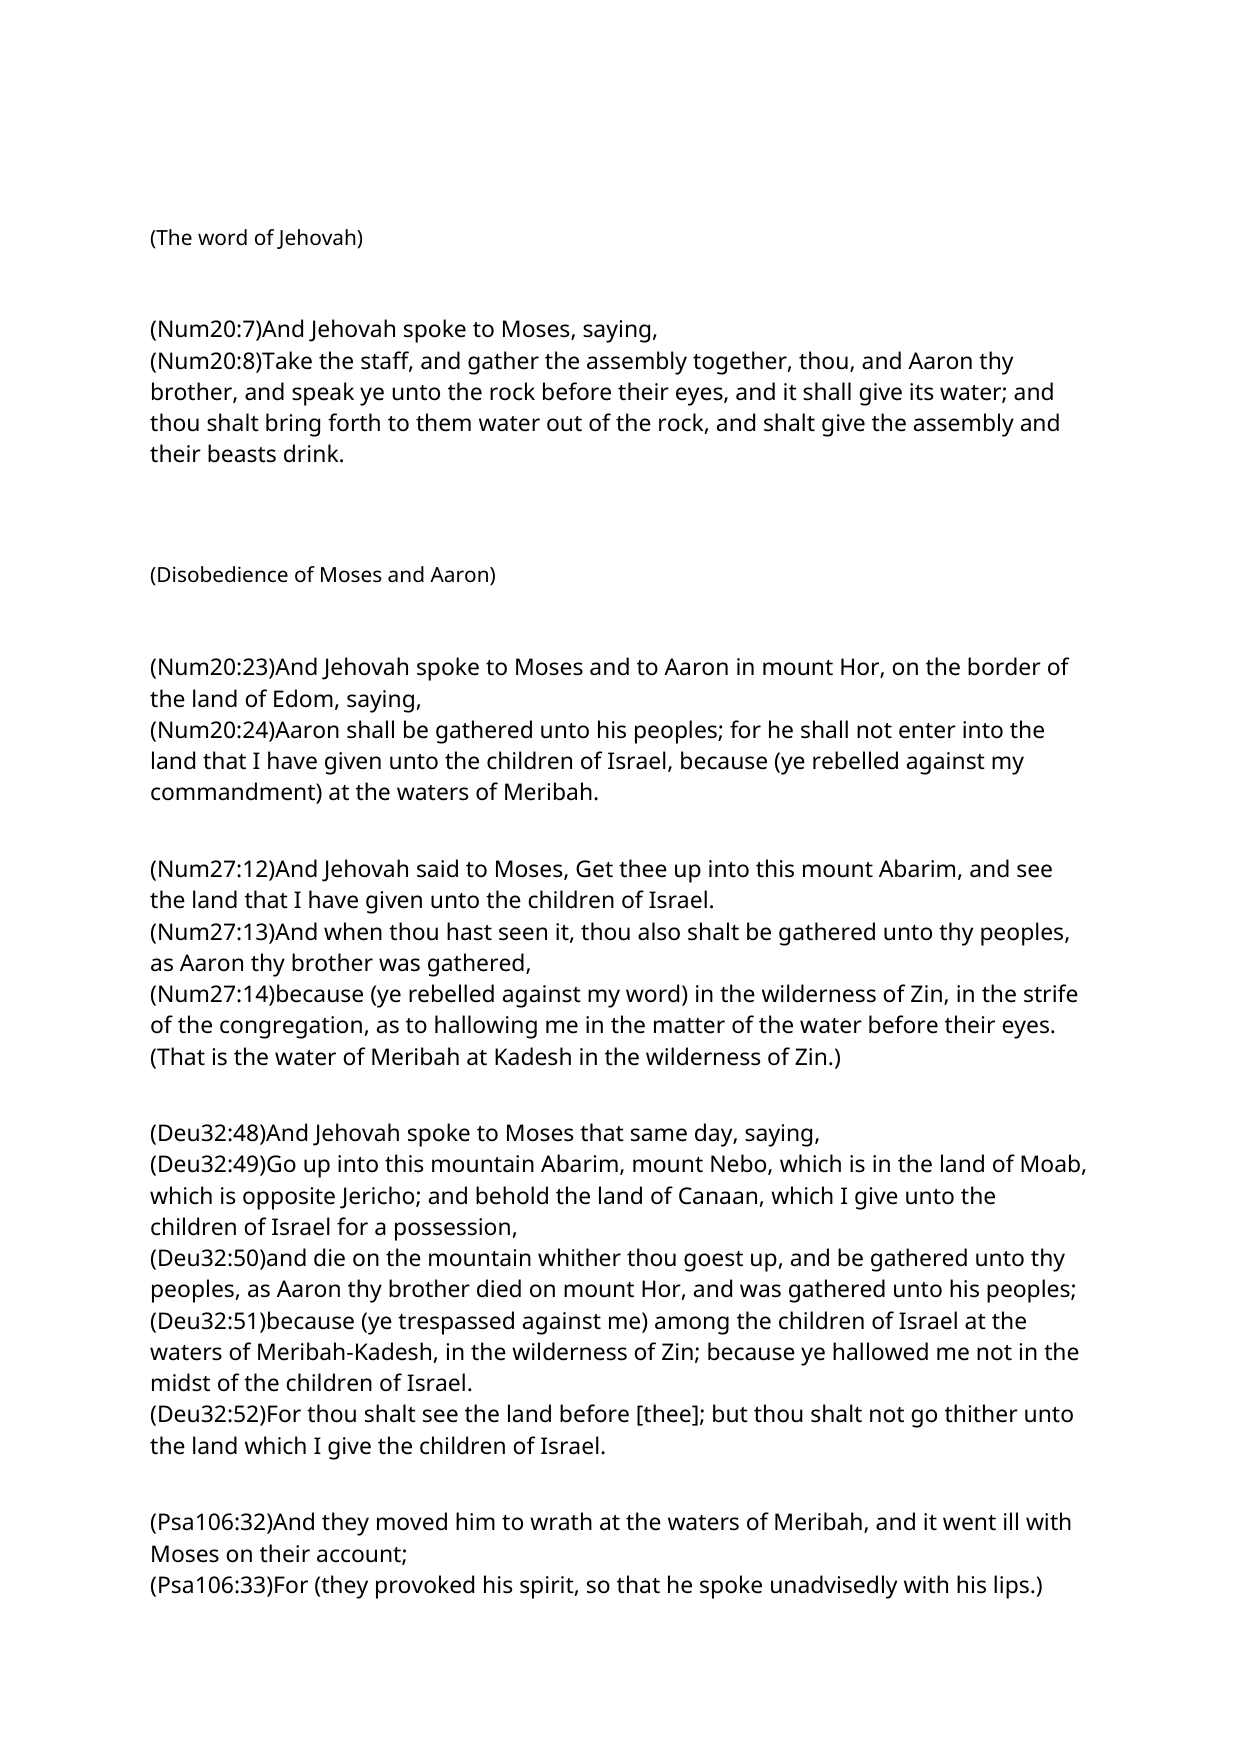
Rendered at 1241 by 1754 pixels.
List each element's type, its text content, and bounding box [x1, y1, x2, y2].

text (The word of Jehovah) [150, 223, 1090, 251]
text (Deu32:51)because (ye trespassed against me) among the children of Israel at the waters of Meribah-Kadesh, in the wilderness of Zin; because ye hallowed me not in the midst of the children of Israel. [150, 1305, 1090, 1398]
text (Deu32:49)Go up into this mountain Abarim, mount Nebo, which is in the land of Moab, which is opposite Jericho; and behold the land of Canaan, which I give unto the children of Israel for a possession, [150, 1148, 1090, 1242]
text (Disobedience of Moses and Aaron) [150, 561, 1090, 589]
text (Num27:12)And Jehovah said to Moses, Get thee up into this mount Abarim, and see the land that I have given unto the children of Israel. [150, 853, 1090, 916]
text (Num20:24)Aaron shall be gathered unto his peoples; for he shall not enter into the land that I have given unto the children of Israel, because (ye rebelled against my commandment) at the waters of Meribah. [150, 714, 1090, 808]
text (Num20:23)And Jehovah spoke to Moses and to Aaron in mount Hor, on the border of the land of Edom, saying, [150, 651, 1090, 714]
text (Psa106:32)And they moved him to wrath at the waters of Meribah, and it went ill with Moses on their account; [150, 1506, 1090, 1569]
text (Num20:8)Take the staff, and gather the assembly together, thou, and Aaron thy brother, and speak ye unto the rock before their eyes, and it shall give its water; and thou shalt bring forth to them water out of the rock, and shalt give the assembly and their beasts drink. [150, 345, 1090, 470]
text (Deu32:52)For thou shalt see the land before [thee]; but thou shalt not go thither unto the land which I give the children of Israel. [150, 1398, 1090, 1461]
text (Deu32:48)And Jehovah spoke to Moses that same day, saying, [150, 1117, 1090, 1148]
text (Num20:7)And Jehovah spoke to Moses, saying, [150, 313, 1090, 345]
text (Deu32:50)and die on the mountain whither thou goest up, and be gathered unto thy peoples, as Aaron thy brother died on mount Hor, and was gathered unto his peoples; [150, 1242, 1090, 1305]
text (Num27:14)because (ye rebelled against my word) in the wilderness of Zin, in the strife of the congregation, as to hallowing me in the matter of the water before their eyes.(That is the water of Meribah at Kadesh in the wilderness of Zin.) [150, 978, 1090, 1072]
text (Psa106:33)For (they provoked his spirit, so that he spoke unadvisedly with his lips.) [150, 1569, 1090, 1600]
text (Num27:13)And when thou hast seen it, thou also shalt be gathered unto thy peoples, as Aaron thy brother was gathered, [150, 916, 1090, 978]
